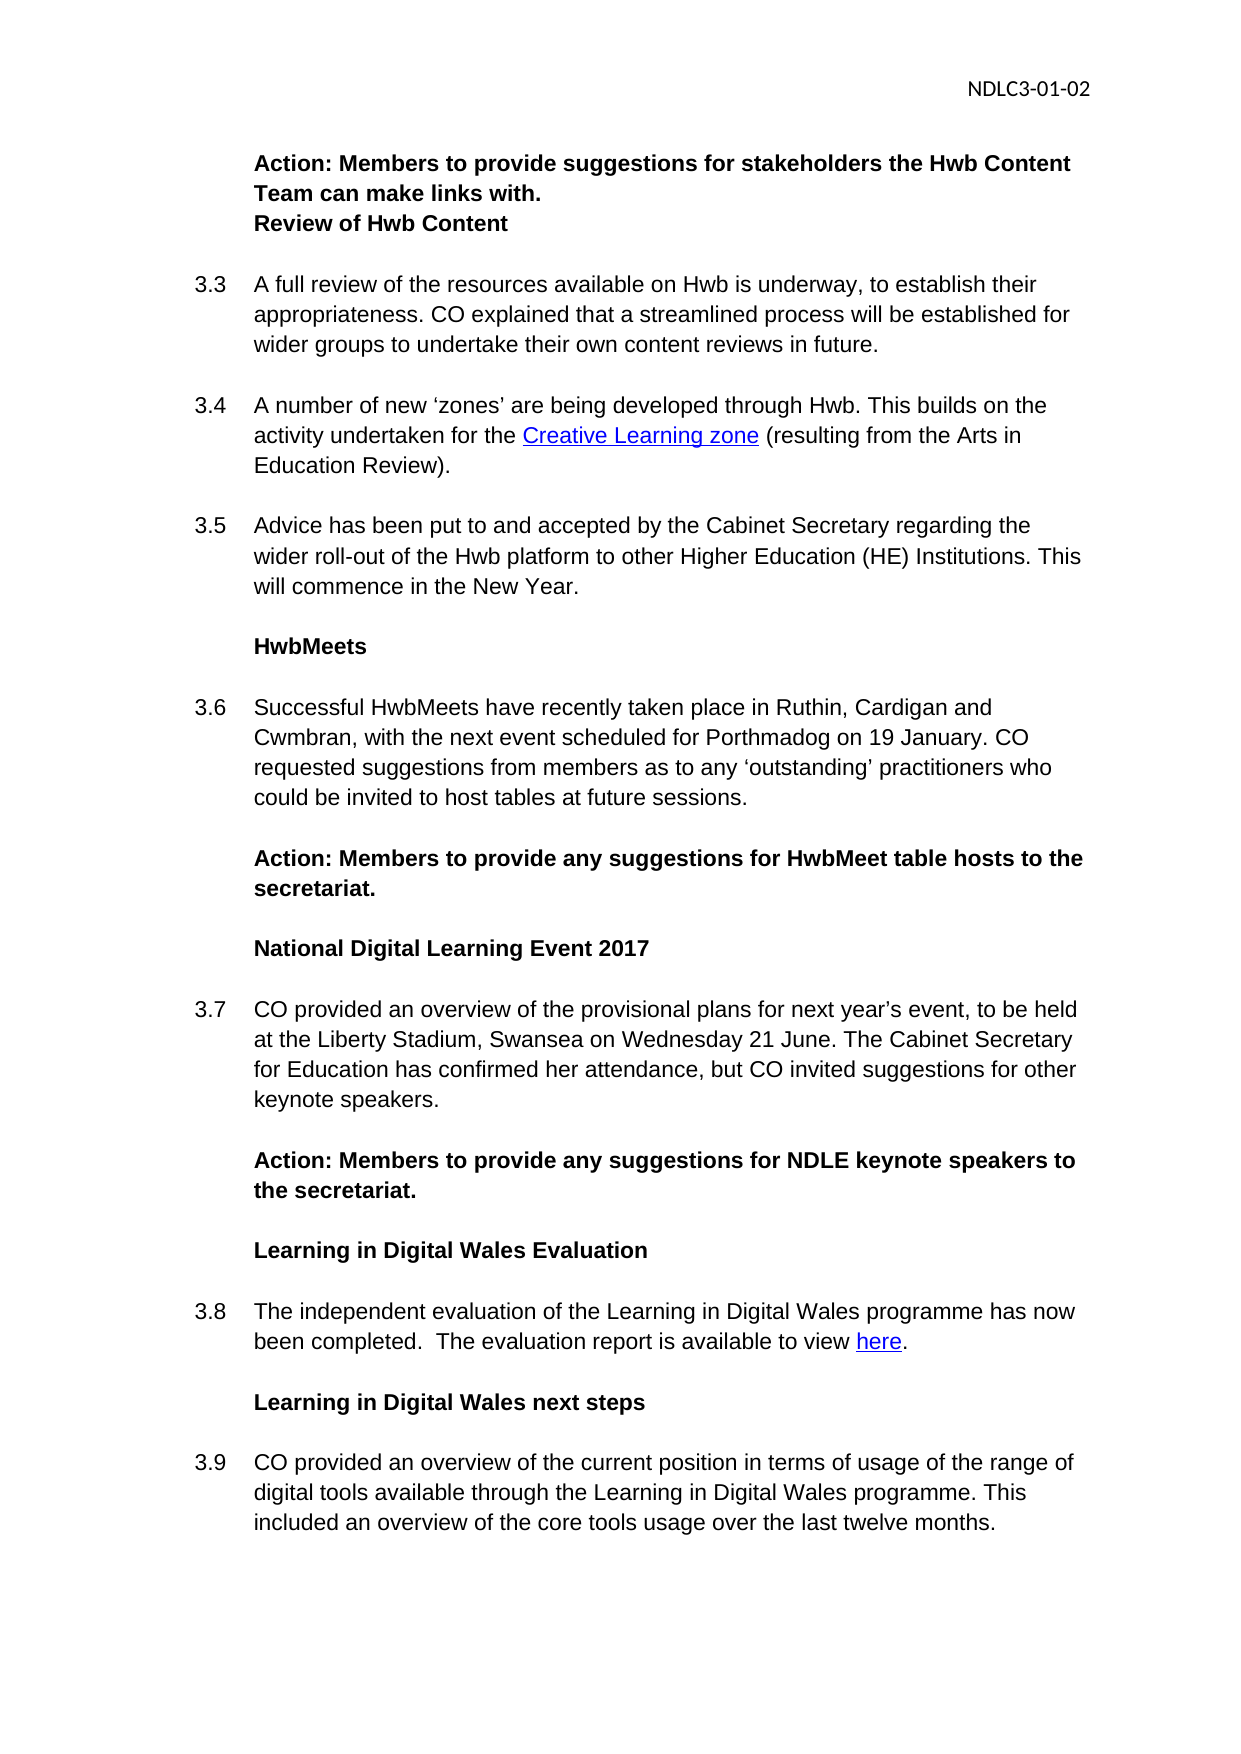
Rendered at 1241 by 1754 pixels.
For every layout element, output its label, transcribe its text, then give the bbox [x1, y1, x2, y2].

list The independent evaluation of the Learning in Digital Wales programme has now been completed. The evaluation report is available to view here. [194, 1298, 1090, 1354]
list A number of new ‘zones’ are being developed through Hwb. This builds on the activity undertaken for the Creative Learning zone (resulting from the Arts in Education Review). [194, 392, 1090, 478]
list CO provided an overview of the provisional plans for next year’s event, to be held at the Liberty Stadium, Swansea on Wednesday 21 June. The Cabinet Secretary for Education has confirmed her attendance, but CO invited suggestions for other keynote speakers. [194, 996, 1090, 1113]
list Action: Members to provide any suggestions for HwbMeet table hosts to the secretariat. [253, 845, 1090, 901]
list HwbMeets [253, 633, 1090, 660]
list Action: Members to provide any suggestions for NDLE keynote speakers to the secretariat. [253, 1147, 1090, 1203]
list Learning in Digital Wales next steps [253, 1388, 1090, 1415]
list A full review of the resources available on Hwb is underway, to establish their appropriateness. CO explained that a streamlined process will be established for wider groups to undertake their own content reviews in future. [194, 271, 1090, 358]
list CO provided an overview of the current position in terms of usage of the range of digital tools available through the Learning in Digital Wales programme. This included an overview of the core tools usage over the last twelve months. [194, 1449, 1090, 1536]
list Learning in Digital Wales Evaluation [253, 1237, 1090, 1264]
list National Digital Learning Event 2017 [253, 935, 1090, 962]
list Successful HwbMeets have recently taken place in Ruthin, Cardigan and Cwmbran, with the next event scheduled for Porthmadog on 19 January. CO requested suggestions from members as to any ‘outstanding’ practitioners who could be invited to host tables at future sessions. [194, 694, 1090, 811]
list Action: Members to provide suggestions for stakeholders the Hwb Content Team can make links with. [253, 150, 1090, 207]
list Advice has been put to and accepted by the Cabinet Secretary regarding the wider roll-out of the Hwb platform to other Higher Education (HE) Institutions. This will commence in the New Year. [194, 512, 1090, 599]
list Review of Hwb Content [253, 210, 1090, 237]
